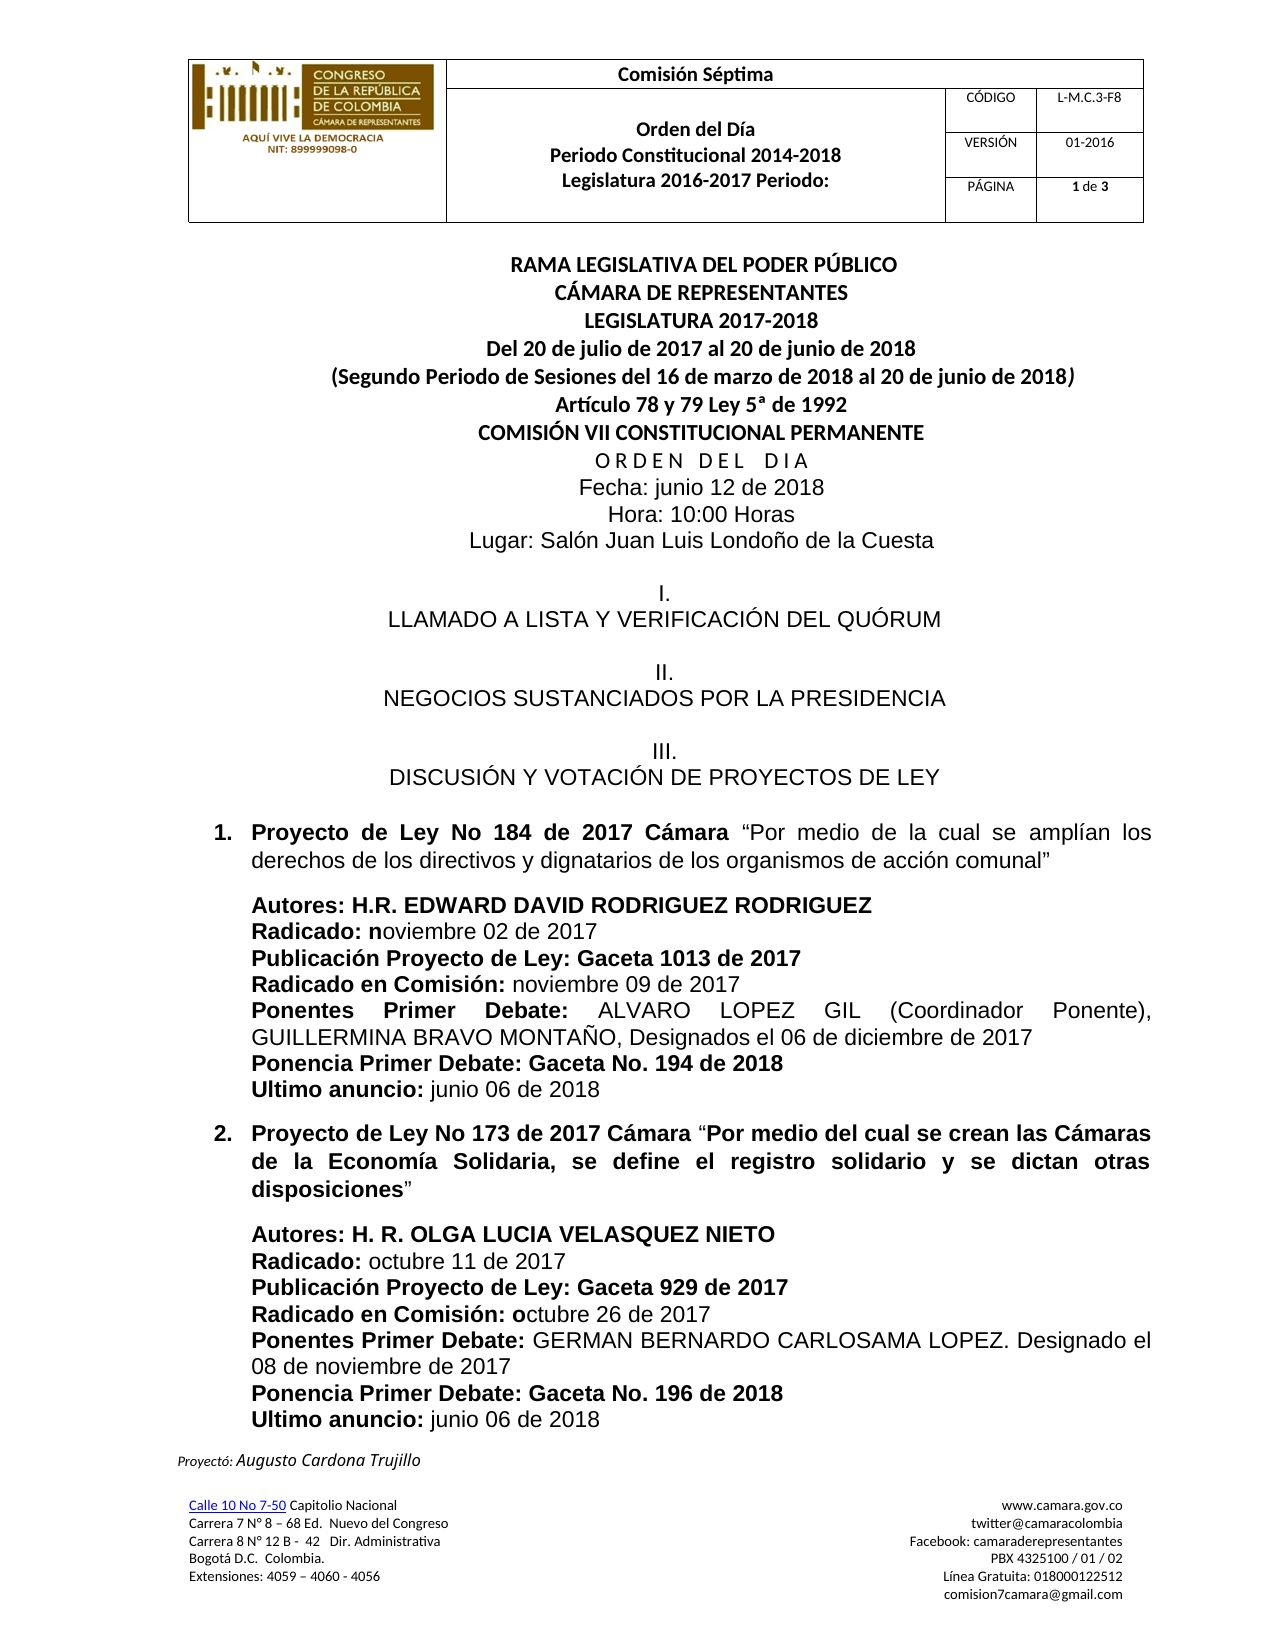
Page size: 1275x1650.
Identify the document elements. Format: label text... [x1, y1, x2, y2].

list Proyecto de Ley No 173 de 2017 Cámara “Por medio del cual se crean las Cámaras de la Economía Solidaria, se define el registro solidario y se dictan otras disposiciones” [213, 1119, 1152, 1203]
text Autores: H. R. OLGA LUCIA VELASQUEZ NIETO [251, 1221, 1152, 1248]
text Radicado: octubre 11 de 2017 [251, 1248, 1152, 1274]
text CÁMARA DE REPRESENTANTES [251, 278, 1152, 306]
text Hora: 10:00 Horas [251, 501, 1152, 527]
picture [191, 60, 435, 156]
text Del 20 de julio de 2017 al 20 de junio de 2018 [251, 334, 1152, 362]
text Radicado: noviembre 02 de 2017 [251, 918, 1152, 945]
text Artículo 78 y 79 Ley 5ª de 1992 [251, 390, 1152, 418]
text Radicado en Comisión: noviembre 09 de 2017 [251, 971, 1152, 997]
text LLAMADO A LISTA Y VERIFICACIÓN DEL QUÓRUM [177, 606, 1152, 632]
text Ponentes Primer Debate: ALVARO LOPEZ GIL (Coordinador Ponente), GUILLERMINA BRAVO MONTAÑO, Designados el 06 de diciembre de 2017 [251, 997, 1152, 1050]
text COMISIÓN VII CONSTITUCIONAL PERMANENTE [251, 418, 1152, 446]
text Ultimo anuncio: junio 06 de 2018 [177, 1076, 1152, 1103]
text Publicación Proyecto de Ley: Gaceta 1013 de 2017 [251, 945, 1152, 971]
text II. [177, 659, 1152, 685]
text Lugar: Salón Juan Luis Londoño de la Cuesta [251, 527, 1152, 553]
text Fecha: junio 12 de 2018 [251, 474, 1152, 501]
text LEGISLATURA 2017-2018 [251, 306, 1152, 334]
text Publicación Proyecto de Ley: Gaceta 929 de 2017 [251, 1274, 1152, 1301]
text Ultimo anuncio: junio 06 de 2018 [177, 1406, 1152, 1432]
text Radicado en Comisión: octubre 26 de 2017 [251, 1301, 1152, 1327]
text NEGOCIOS SUSTANCIADOS POR LA PRESIDENCIA [177, 685, 1152, 711]
text (Segundo Periodo de Sesiones del 16 de marzo de 2018 al 20 de junio de 2018) [251, 362, 1152, 390]
text Ponencia Primer Debate: Gaceta No. 196 de 2018 [251, 1379, 1152, 1406]
text Autores: H.R. EDWARD DAVID RODRIGUEZ RODRIGUEZ [251, 892, 1152, 918]
text DISCUSIÓN Y VOTACIÓN DE PROYECTOS DE LEY [177, 764, 1152, 790]
text Ponencia Primer Debate: Gaceta No. 194 de 2018 [251, 1050, 1152, 1076]
text I. [177, 579, 1152, 606]
text III. [177, 738, 1152, 764]
text Ponentes Primer Debate: GERMAN BERNARDO CARLOSAMA LOPEZ. Designado el 08 de noviembre de 2017 [251, 1327, 1152, 1379]
text O R D E N D E L D I A [251, 446, 1152, 474]
list Proyecto de Ley No 184 de 2017 Cámara “Por medio de la cual se amplían los derechos de los directivos y dignatarios de los organismos de acción comunal” [213, 818, 1152, 873]
text RAMA LEGISLATIVA DEL PODER PÚBLICO [251, 250, 1152, 278]
